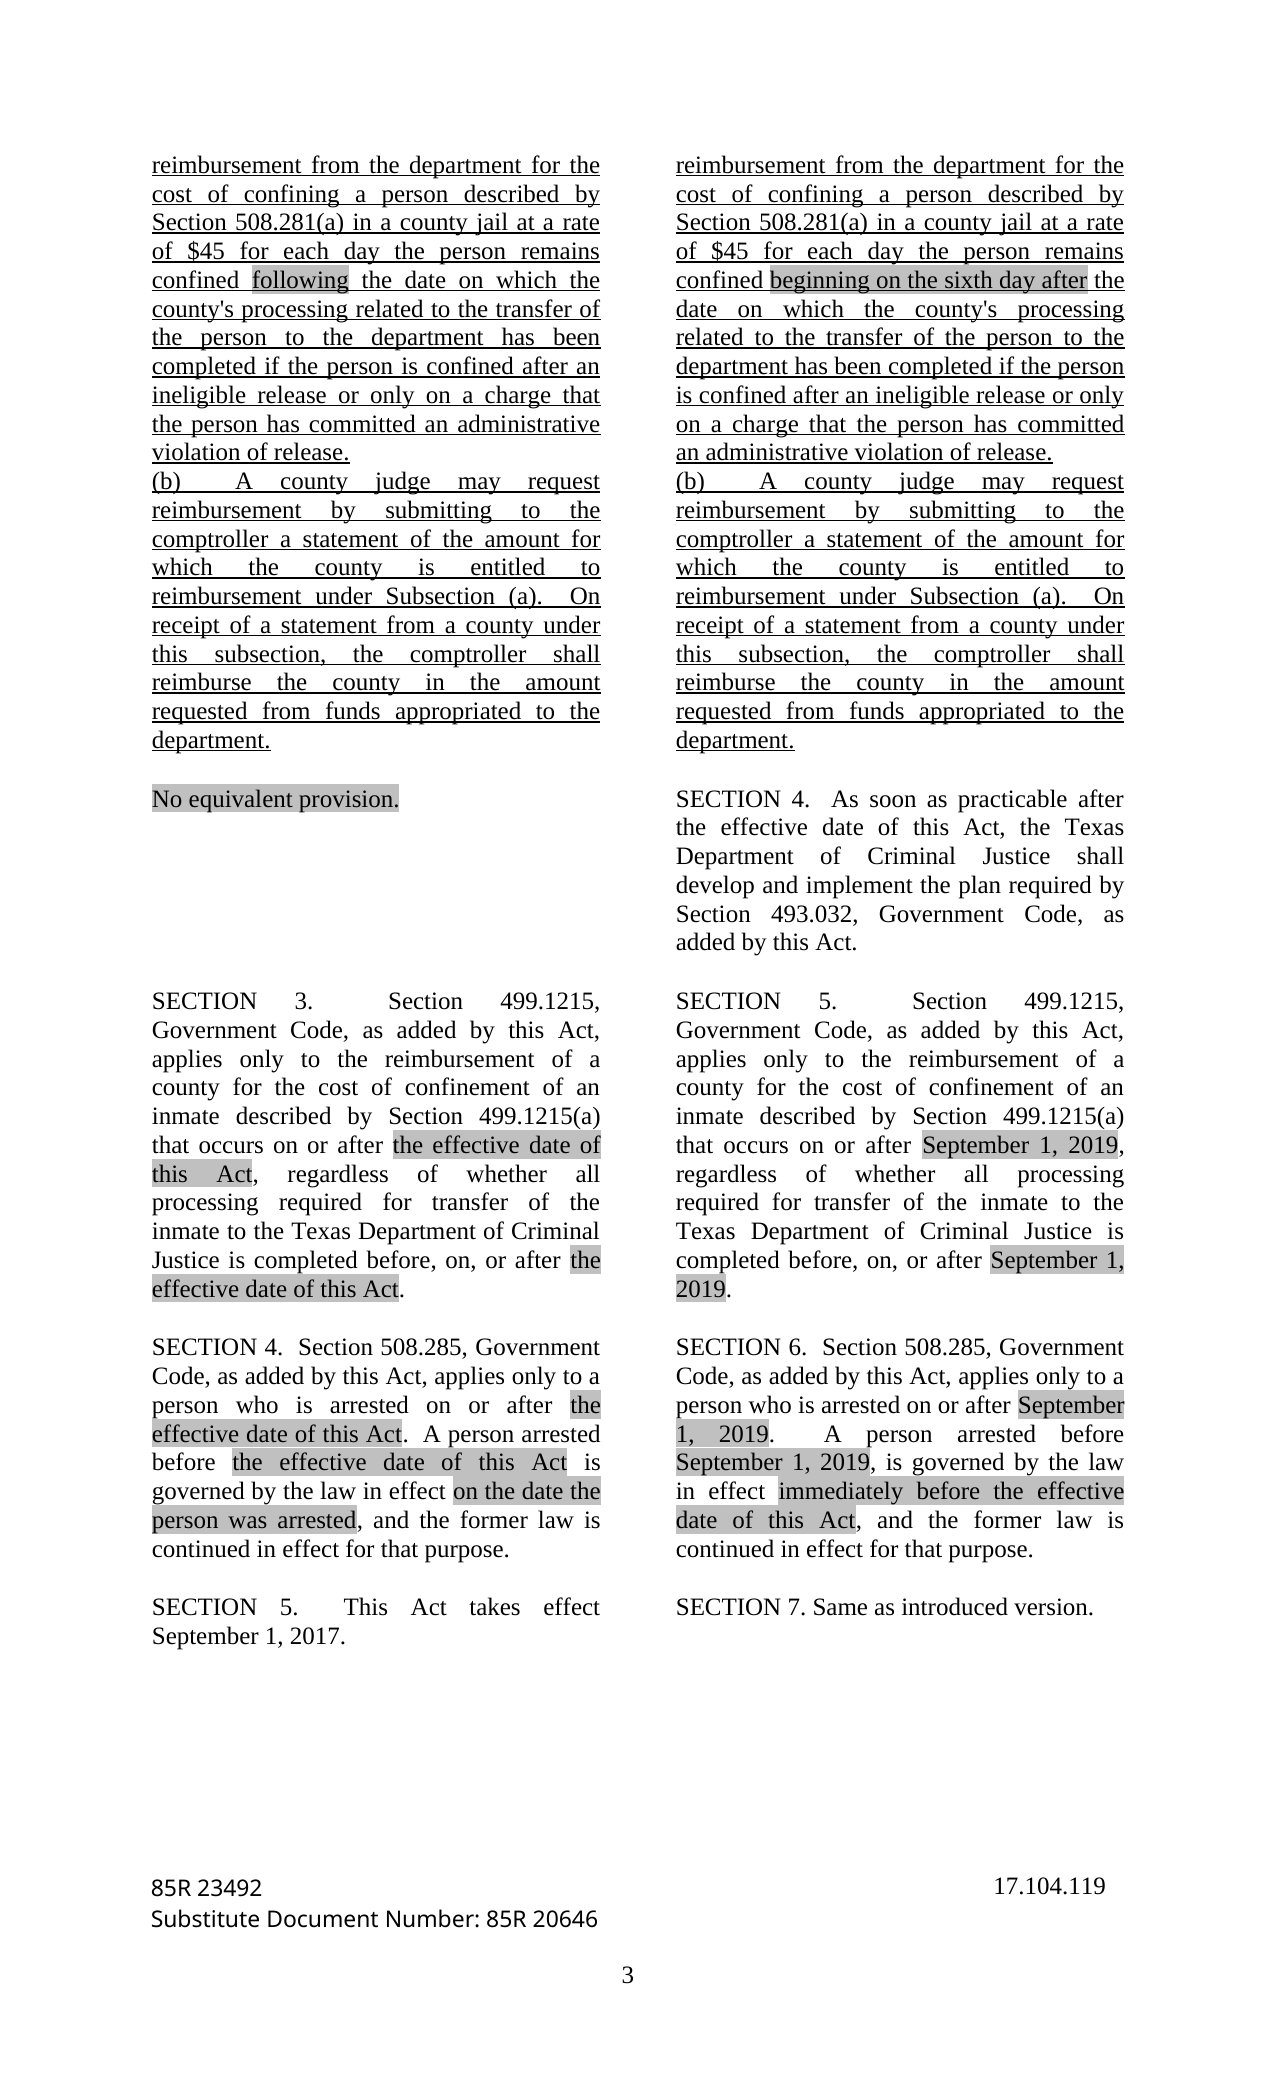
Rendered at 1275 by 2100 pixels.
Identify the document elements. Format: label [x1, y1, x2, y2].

table_cell [138, 150, 1137, 1680]
